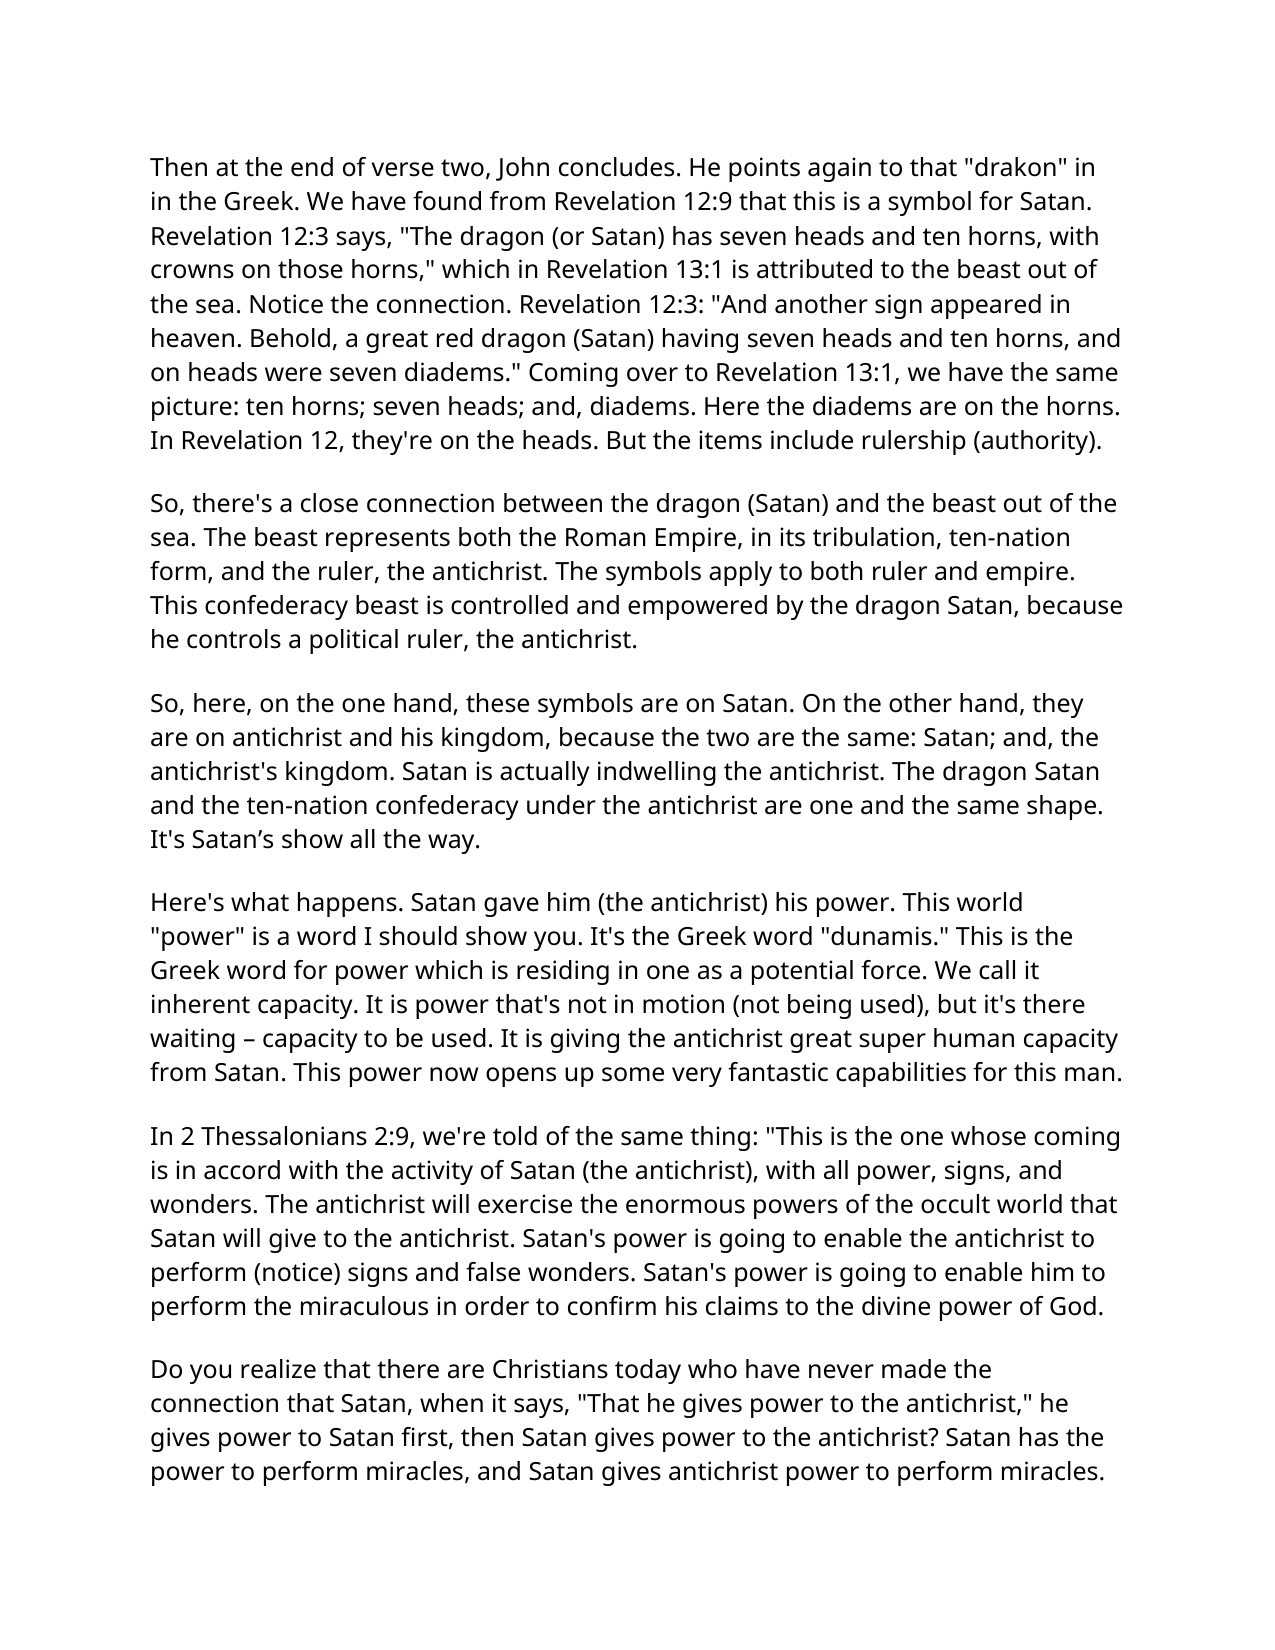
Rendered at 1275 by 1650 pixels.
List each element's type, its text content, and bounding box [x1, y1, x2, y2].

text Then at the end of verse two, John concludes. He points again to that "drakon" in in the Greek. We have found from Revelation 12:9 that this is a symbol for Satan. Revelation 12:3 says, "The dragon (or Satan) has seven heads and ten horns, with crowns on those horns," which in Revelation 13:1 is attributed to the beast out of the sea. Notice the connection. Revelation 12:3: "And another sign appeared in heaven. Behold, a great red dragon (Satan) having seven heads and ten horns, and on heads were seven diadems." Coming over to Revelation 13:1, we have the same picture: ten horns; seven heads; and, diadems. Here the diadems are on the horns. In Revelation 12, they're on the heads. But the items include rulership (authority). [150, 150, 1125, 457]
text In 2 Thessalonians 2:9, we're told of the same thing: "This is the one whose coming is in accord with the activity of Satan (the antichrist), with all power, signs, and wonders. The antichrist will exercise the enormous powers of the occult world that Satan will give to the antichrist. Satan's power is going to enable the antichrist to perform (notice) signs and false wonders. Satan's power is going to enable him to perform the miraculous in order to confirm his claims to the divine power of God. [150, 1118, 1125, 1323]
text Here's what happens. Satan gave him (the antichrist) his power. This world "power" is a word I should show you. It's the Greek word "dunamis." This is the Greek word for power which is residing in one as a potential force. We call it inherent capacity. It is power that's not in motion (not being used), but it's there waiting – capacity to be used. It is giving the antichrist great super human capacity from Satan. This power now opens up some very fantastic capabilities for this man. [150, 885, 1125, 1089]
text So, here, on the one hand, these symbols are on Satan. On the other hand, they are on antichrist and his kingdom, because the two are the same: Satan; and, the antichrist's kingdom. Satan is actually indwelling the antichrist. The dragon Satan and the ten-nation confederacy under the antichrist are one and the same shape. It's Satan’s show all the way. [150, 685, 1125, 856]
text So, there's a close connection between the dragon (Satan) and the beast out of the sea. The beast represents both the Roman Empire, in its tribulation, ten-nation form, and the ruler, the antichrist. The symbols apply to both ruler and empire. This confederacy beast is controlled and empowered by the dragon Satan, because he controls a political ruler, the antichrist. [150, 486, 1125, 656]
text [150, 1352, 1125, 1488]
